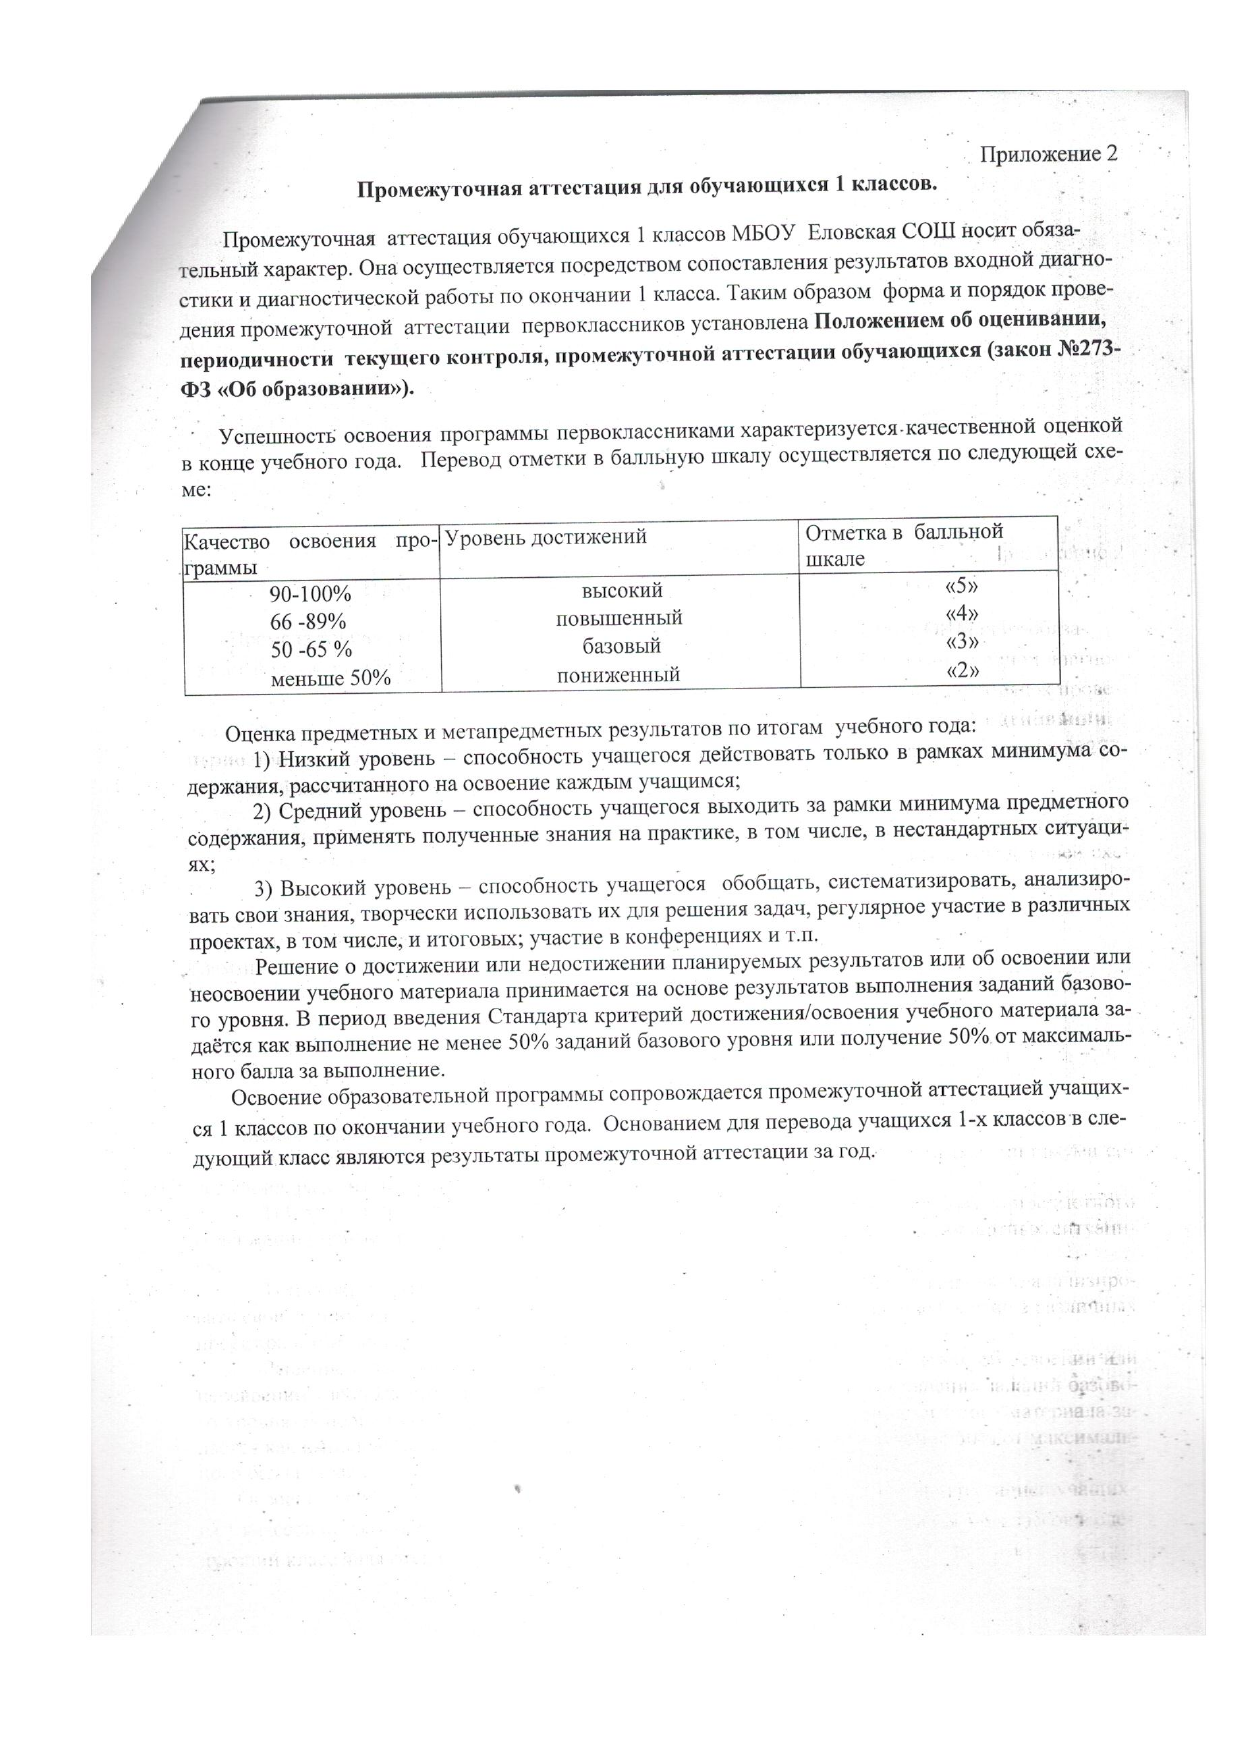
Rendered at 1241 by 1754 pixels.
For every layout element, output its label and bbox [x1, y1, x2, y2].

picture [75, 75, 1222, 1652]
